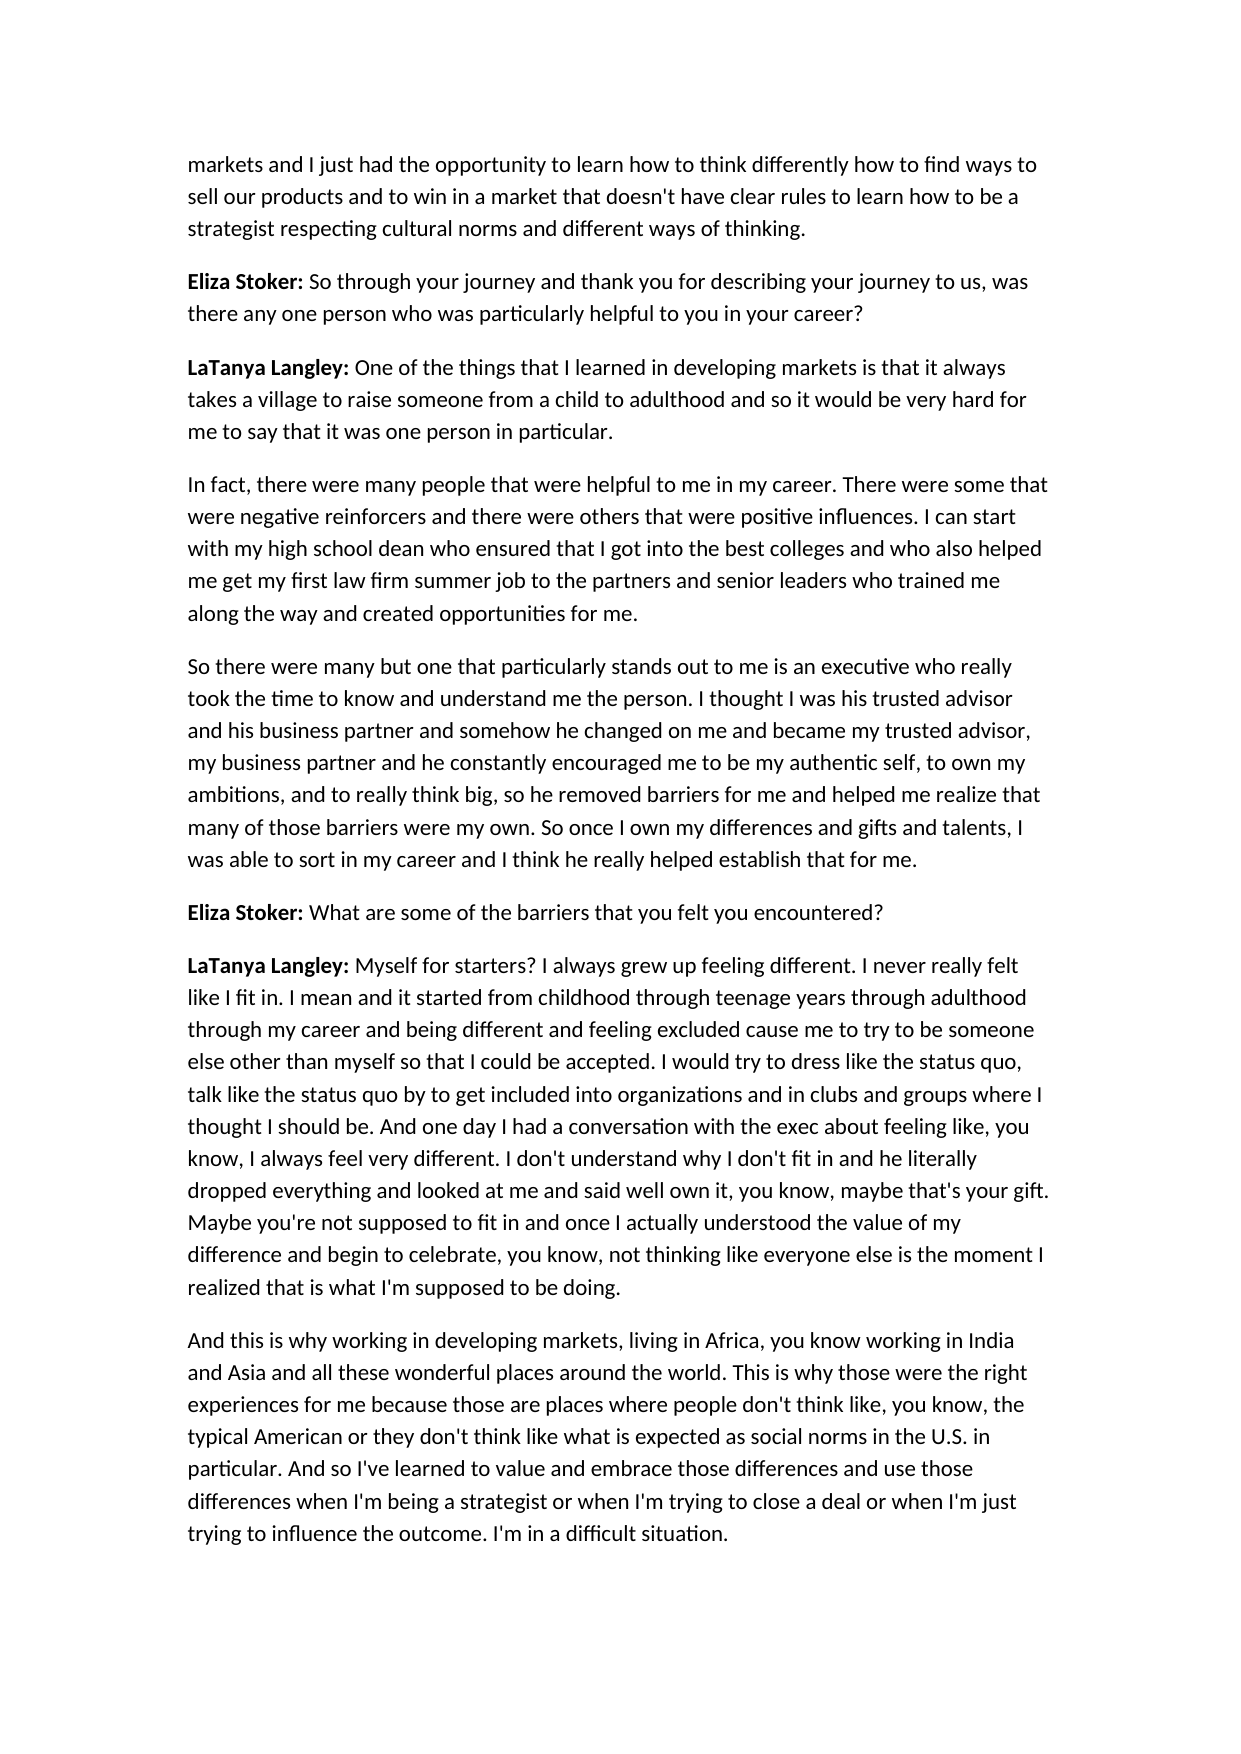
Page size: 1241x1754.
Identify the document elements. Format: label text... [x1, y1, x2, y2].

text Eliza Stoker: So through your journey and thank you for describing your journey to us, was there any one person who was particularly helpful to you in your career? [187, 267, 1053, 328]
text In fact, there were many people that were helpful to me in my career. There were some that were negative reinforcers and there were others that were positive influences. I can start with my high school dean who ensured that I got into the best colleges and who also helped me get my first law firm summer job to the partners and senior leaders who trained me along the way and created opportunities for me. [187, 470, 1053, 627]
text So there were many but one that particularly stands out to me is an executive who really took the time to know and understand me the person. I thought I was his trusted advisor and his business partner and somehow he changed on me and became my trusted advisor, my business partner and he constantly encouraged me to be my authentic self, to own my ambitions, and to really think big, so he removed barriers for me and helped me realize that many of those barriers were my own. So once I own my differences and gifts and talents, I was able to sort in my career and I think he really helped establish that for me. [187, 652, 1053, 873]
text LaTanya Langley: One of the things that I learned in developing markets is that it always takes a village to raise someone from a child to adulthood and so it would be very hard for me to say that it was one person in particular. [187, 353, 1053, 445]
text LaTanya Langley: Myself for starters? I always grew up feeling different. I never really felt like I fit in. I mean and it started from childhood through teenage years through adulthood through my career and being different and feeling excluded cause me to try to be someone else other than myself so that I could be accepted. I would try to dress like the status quo, talk like the status quo by to get included into organizations and in clubs and groups where I thought I should be. And one day I had a conversation with the exec about feeling like, you know, I always feel very different. I don't understand why I don't fit in and he literally dropped everything and looked at me and said well own it, you know, maybe that's your gift. Maybe you're not supposed to fit in and once I actually understood the value of my difference and begin to celebrate, you know, not thinking like everyone else is the moment I realized that is what I'm supposed to be doing. [187, 951, 1053, 1301]
text And this is why working in developing markets, living in Africa, you know working in India and Asia and all these wonderful places around the world. This is why those were the right experiences for me because those are places where people don't think like, you know, the typical American or they don't think like what is expected as social norms in the U.S. in particular. And so I've learned to value and embrace those differences and use those differences when I'm being a strategist or when I'm trying to close a deal or when I'm just trying to influence the outcome. I'm in a difficult situation. [187, 1326, 1053, 1547]
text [187, 150, 1053, 242]
text Eliza Stoker: What are some of the barriers that you felt you encountered? [187, 898, 1053, 926]
